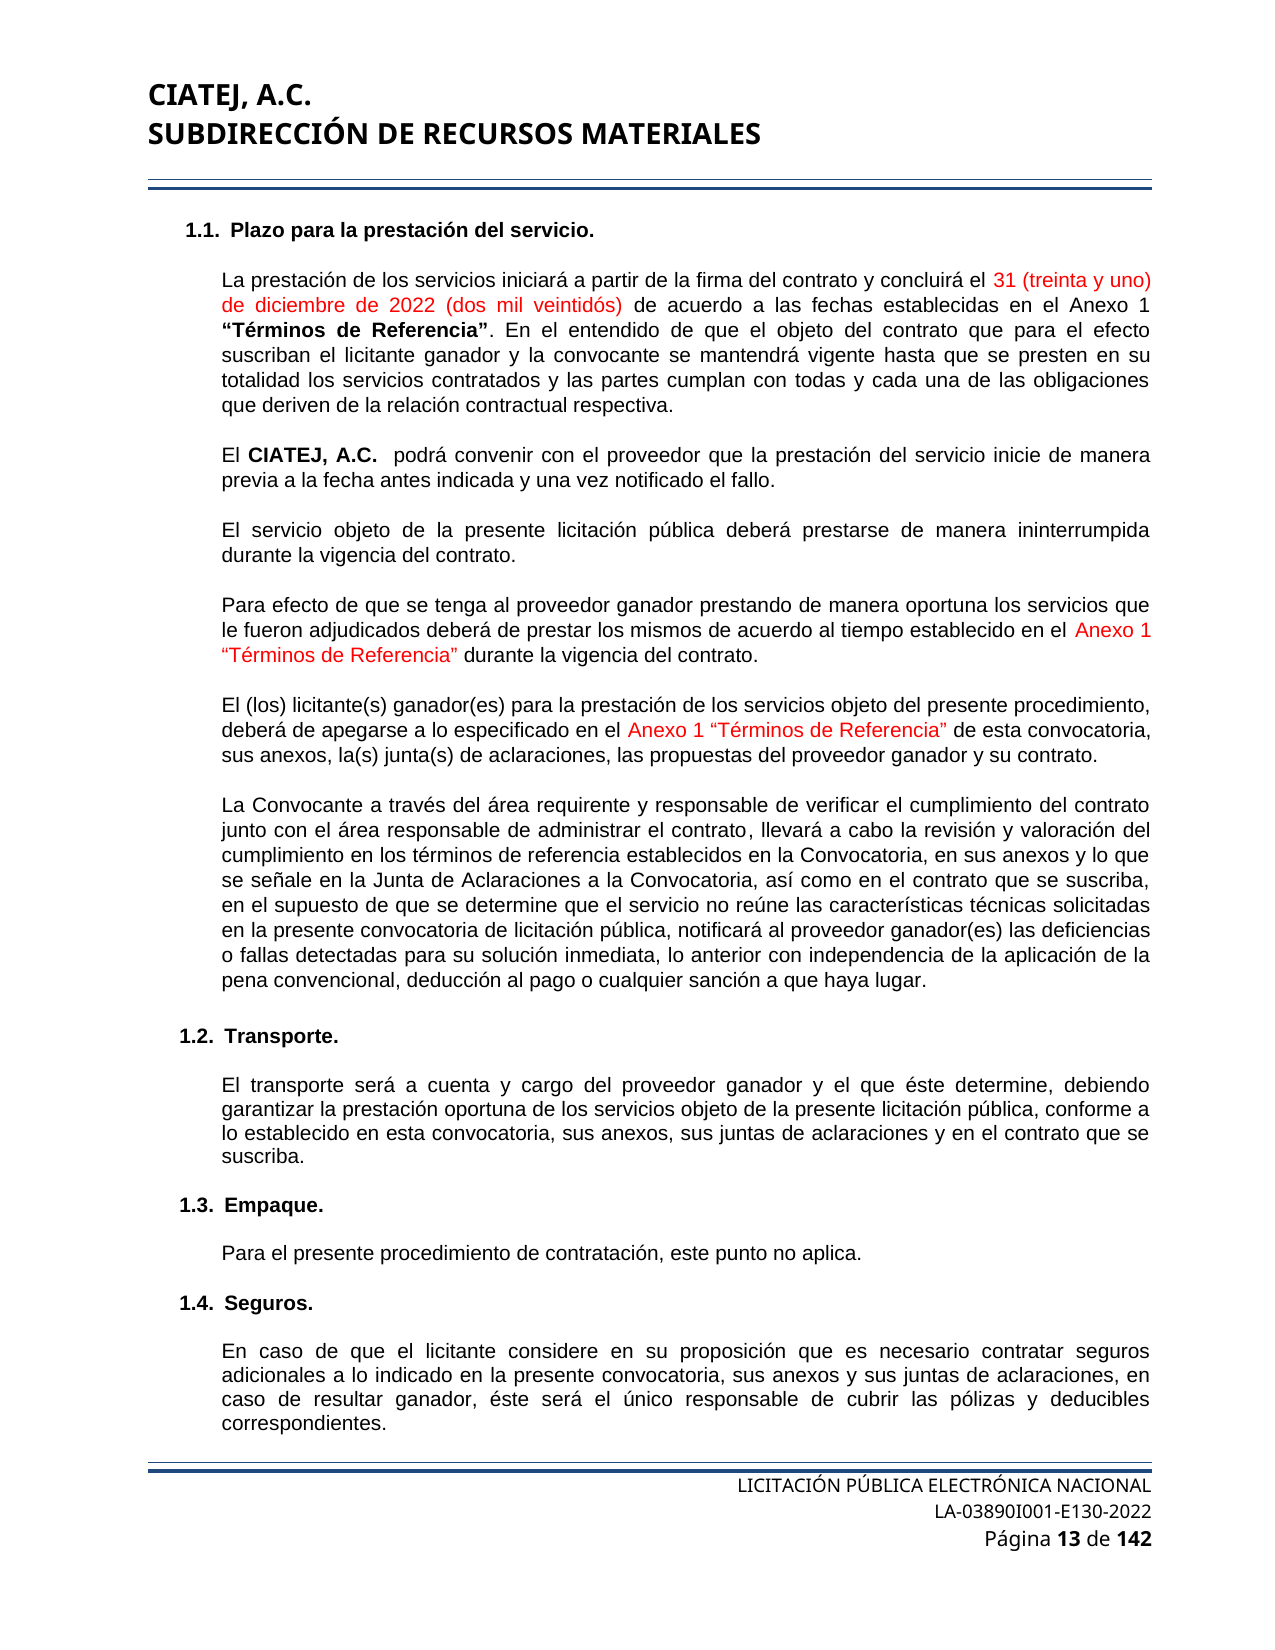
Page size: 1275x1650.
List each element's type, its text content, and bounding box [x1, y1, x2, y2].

text Para el presente procedimiento de contratación, este punto no aplica. [221, 1241, 1152, 1265]
text Para efecto de que se tenga al proveedor ganador prestando de manera oportuna los servicios que le fueron adjudicados deberá de prestar los mismos de acuerdo al tiempo establecido en el Anexo 1 “Términos de Referencia” durante la vigencia del contrato. [221, 592, 1152, 667]
list Plazo para la prestación del servicio. [185, 217, 1152, 242]
list Seguros. [179, 1290, 1152, 1315]
text La prestación de los servicios iniciará a partir de la firma del contrato y concluirá el 31 (treinta y uno) de diciembre de 2022 (dos mil veintidós) de acuerdo a las fechas establecidas en el Anexo 1 “Términos de Referencia”. En el entendido de que el objeto del contrato que para el efecto suscriban el licitante ganador y la convocante se mantendrá vigente hasta que se presten en su totalidad los servicios contratados y las partes cumplan con todas y cada una de las obligaciones que deriven de la relación contractual respectiva. [221, 267, 1152, 417]
list Empaque. [179, 1192, 1152, 1217]
text El CIATEJ, A.C. podrá convenir con el proveedor que la prestación del servicio inicie de manera previa a la fecha antes indicada y una vez notificado el fallo. [221, 442, 1152, 492]
text El transporte será a cuenta y cargo del proveedor ganador y el que éste determine, debiendo garantizar la prestación oportuna de los servicios objeto de la presente licitación pública, conforme a lo establecido en esta convocatoria, sus anexos, sus juntas de aclaraciones y en el contrato que se suscriba. [221, 1072, 1152, 1168]
text En caso de que el licitante considere en su proposición que es necesario contratar seguros adicionales a lo indicado en la presente convocatoria, sus anexos y sus juntas de aclaraciones, en caso de resultar ganador, éste será el único responsable de cubrir las pólizas y deducibles correspondientes. [221, 1339, 1152, 1435]
text La Convocante a través del área requirente y responsable de verificar el cumplimiento del contrato junto con el área responsable de administrar el contrato, llevará a cabo la revisión y valoración del cumplimiento en los términos de referencia establecidos en la Convocatoria, en sus anexos y lo que se señale en la Junta de Aclaraciones a la Convocatoria, así como en el contrato que se suscriba, en el supuesto de que se determine que el servicio no reúne las características técnicas solicitadas en la presente convocatoria de licitación pública, notificará al proveedor ganador(es) las deficiencias o fallas detectadas para su solución inmediata, lo anterior con independencia de la aplicación de la pena convencional, deducción al pago o cualquier sanción a que haya lugar. [221, 792, 1152, 992]
text El (los) licitante(s) ganador(es) para la prestación de los servicios objeto del presente procedimiento, deberá de apegarse a lo especificado en el Anexo 1 “Términos de Referencia” de esta convocatoria, sus anexos, la(s) junta(s) de aclaraciones, las propuestas del proveedor ganador y su contrato. [221, 692, 1152, 767]
text El servicio objeto de la presente licitación pública deberá prestarse de manera ininterrumpida durante la vigencia del contrato. [221, 517, 1152, 567]
list Transporte. [179, 1023, 1152, 1048]
